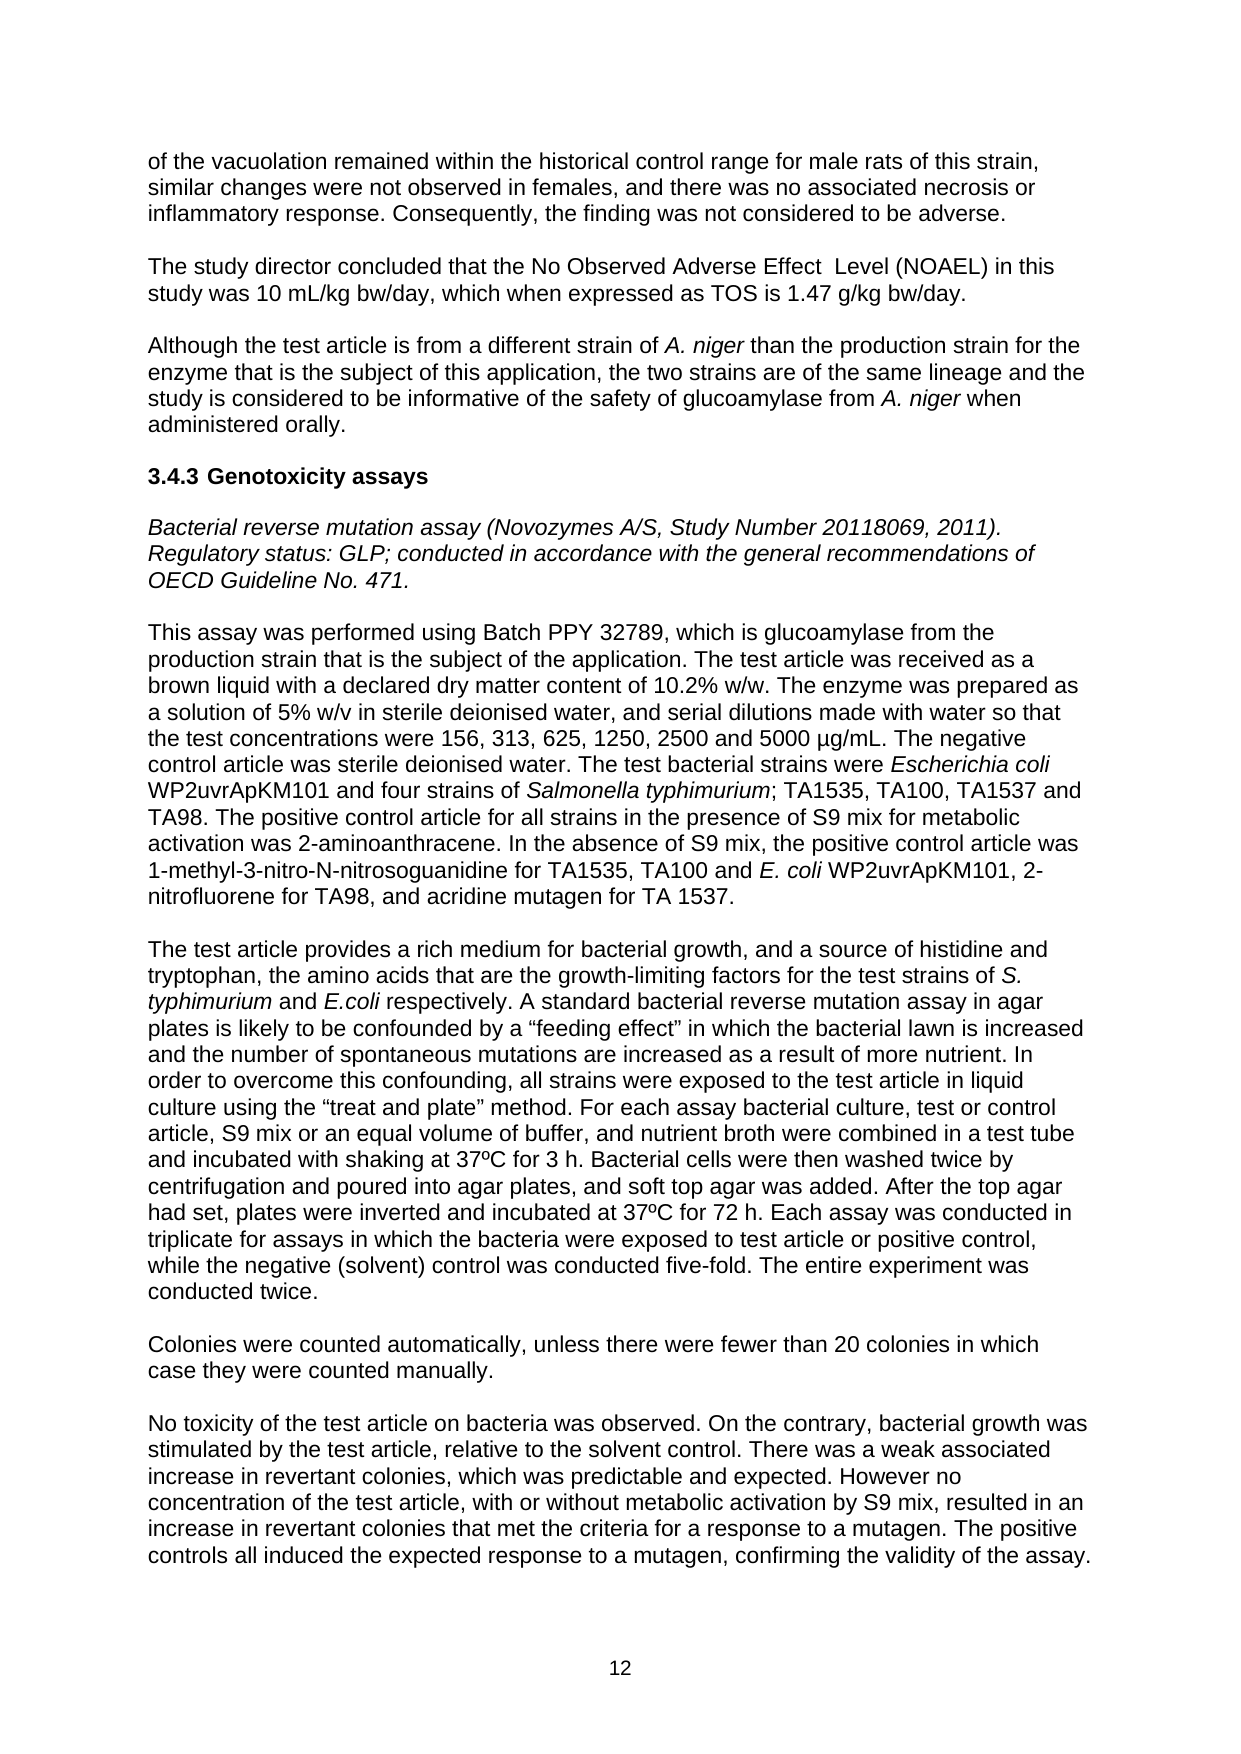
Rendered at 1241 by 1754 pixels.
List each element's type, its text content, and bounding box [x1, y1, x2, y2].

text Although the test article is from a different strain of A. niger than the production strain for the enzyme that is the subject of this application, the two strains are of the same lineage and the study is considered to be informative of the safety of glucoamylase from A. niger when administered orally. [148, 332, 1092, 438]
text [148, 148, 1092, 227]
text Bacterial reverse mutation assay (Novozymes A/S, Study Number 20118069, 2011). Regulatory status: GLP; conducted in accordance with the general recommendations of OECD Guideline No. 471. [148, 514, 1092, 593]
text The test article provides a rich medium for bacterial growth, and a source of histidine and tryptophan, the amino acids that are the growth-limiting factors for the test strains of S. typhimurium and E.coli respectively. A standard bacterial reverse mutation assay in agar plates is likely to be confounded by a “feeding effect” in which the bacterial lawn is increased and the number of spontaneous mutations are increased as a result of more nutrient. In order to overcome this confounding, all strains were exposed to the test article in liquid culture using the “treat and plate” method. For each assay bacterial culture, test or control article, S9 mix or an equal volume of buffer, and nutrient broth were combined in a test tube and incubated with shaking at 37ºC for 3 h. Bacterial cells were then washed twice by centrifugation and poured into agar plates, and soft top agar was added. After the top agar had set, plates were inverted and incubated at 37ºC for 72 h. Each assay was conducted in triplicate for assays in which the bacteria were exposed to test article or positive control, while the negative (solvent) control was conducted five-fold. The entire experiment was conducted twice. [148, 936, 1092, 1304]
subtitle 3.4.3 Genotoxicity assays [148, 463, 1092, 489]
text The study director concluded that the No Observed Adverse Effect Level (NOAEL) in this study was 10 mL/kg bw/day, which when expressed as TOS is 1.47 g/kg bw/day. [148, 253, 1092, 306]
text This assay was performed using Batch PPY 32789, which is glucoamylase from the production strain that is the subject of the application. The test article was received as a brown liquid with a declared dry matter content of 10.2% w/w. The enzyme was prepared as a solution of 5% w/v in sterile deionised water, and serial dilutions made with water so that the test concentrations were 156, 313, 625, 1250, 2500 and 5000 µg/mL. The negative control article was sterile deionised water. The test bacterial strains were Escherichia coli WP2uvrApKM101 and four strains of Salmonella typhimurium; TA1535, TA100, TA1537 and TA98. The positive control article for all strains in the presence of S9 mix for metabolic activation was 2-aminoanthracene. In the absence of S9 mix, the positive control article was 1-methyl-3-nitro-N-nitrosoguanidine for TA1535, TA100 and E. coli WP2uvrApKM101, 2-nitrofluorene for TA98, and acridine mutagen for TA 1537. [148, 619, 1092, 909]
text Colonies were counted automatically, unless there were fewer than 20 colonies in which case they were counted manually. [148, 1331, 1092, 1384]
text No toxicity of the test article on bacteria was observed. On the contrary, bacterial growth was stimulated by the test article, relative to the solvent control. There was a weak associated increase in revertant colonies, which was predictable and expected. However no concentration of the test article, with or without metabolic activation by S9 mix, resulted in an increase in revertant colonies that met the criteria for a response to a mutagen. The positive controls all induced the expected response to a mutagen, confirming the validity of the assay. [148, 1410, 1092, 1568]
